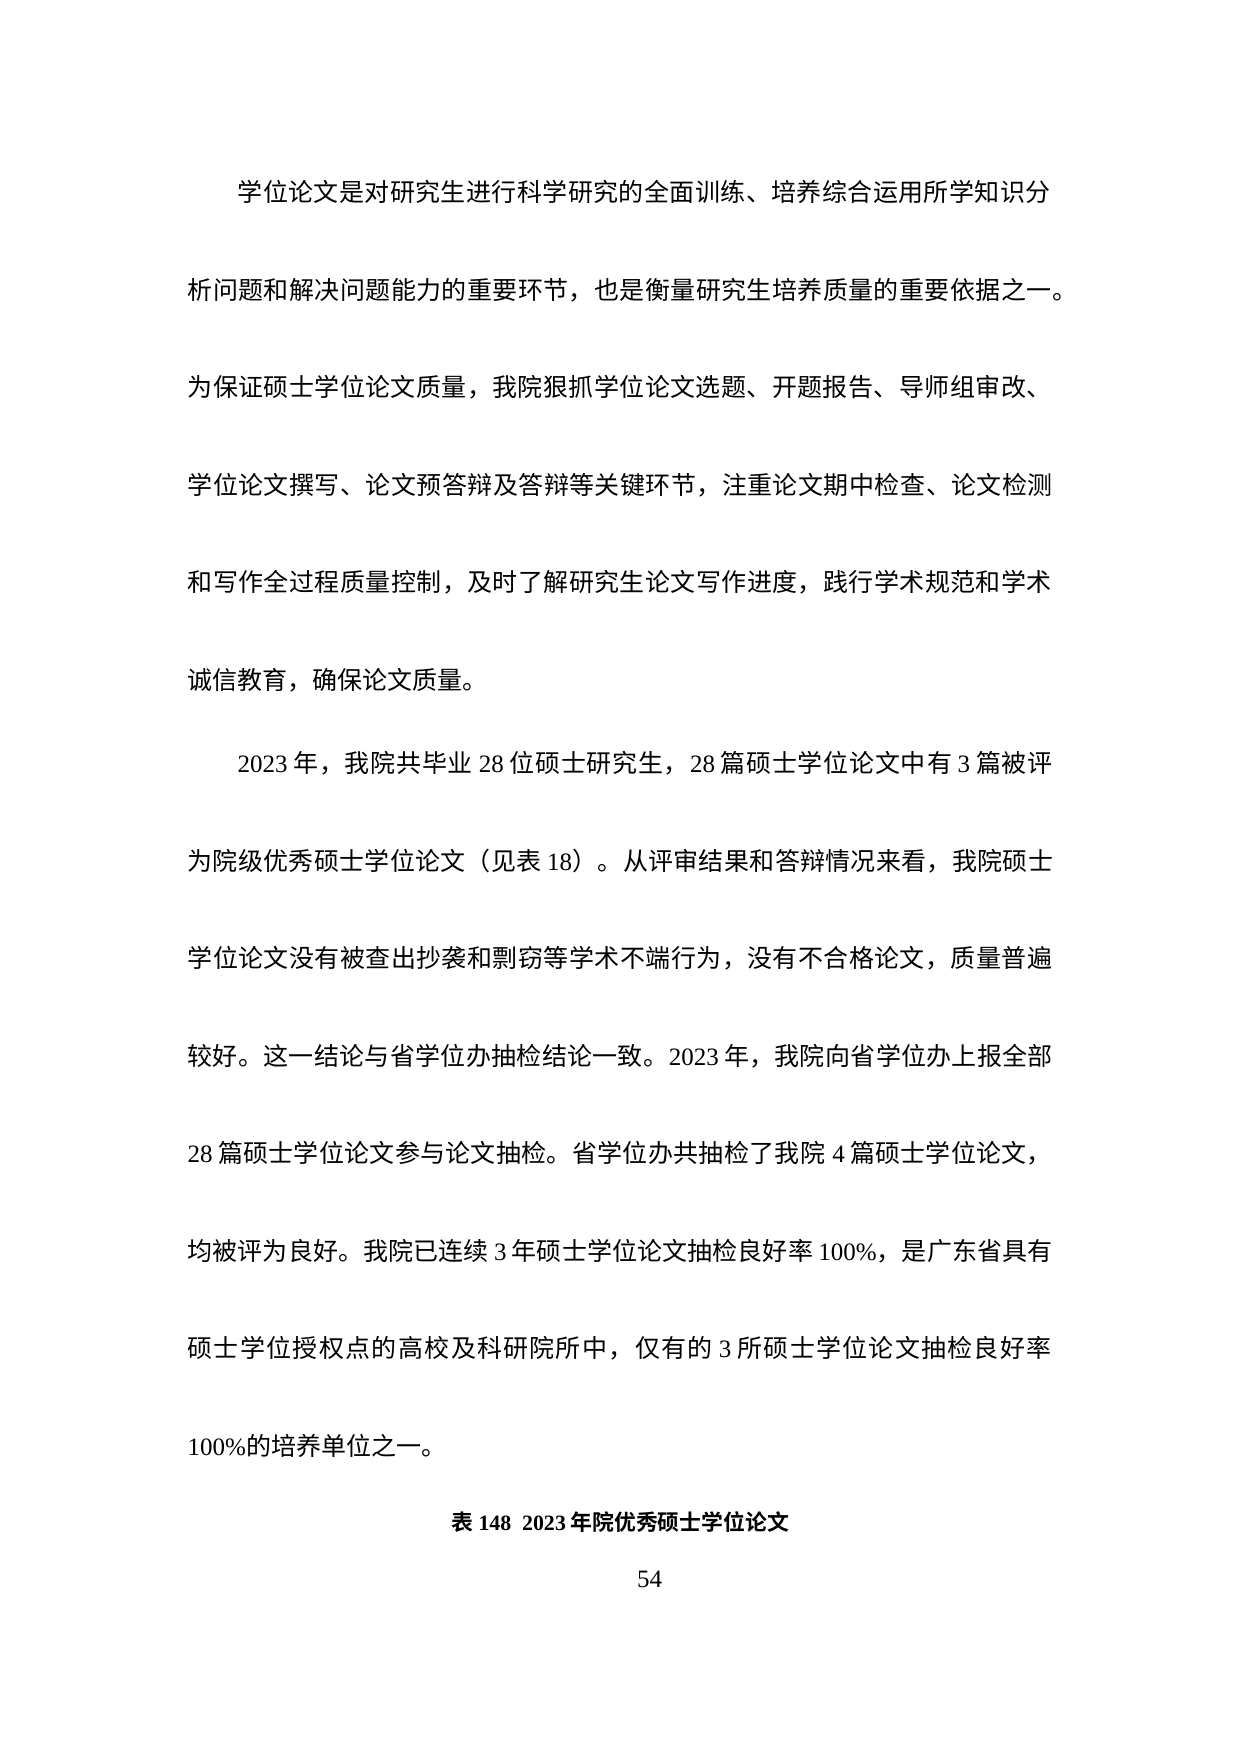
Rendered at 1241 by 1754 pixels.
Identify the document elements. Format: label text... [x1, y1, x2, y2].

text 2023年，我院共毕业28位硕士研究生，28篇硕士学位论文中有3篇被评为院级优秀硕士学位论文（见表18）。从评审结果和答辩情况来看，我院硕士学位论文没有被查出抄袭和剽窃等学术不端行为，没有不合格论文，质量普遍较好。这一结论与省学位办抽检结论一致。2023年，我院向省学位办上报全部28篇硕士学位论文参与论文抽检。省学位办共抽检了我院4篇硕士学位论文，均被评为良好。我院已连续3年硕士学位论文抽检良好率100%，是广东省具有硕士学位授权点的高校及科研院所中，仅有的3所硕士学位论文抽检良好率100%的培养单位之一。 [187, 729, 1053, 1477]
text 学位论文是对研究生进行科学研究的全面训练、培养综合运用所学知识分析问题和解决问题能力的重要环节，也是衡量研究生培养质量的重要依据之一。为保证硕士学位论文质量，我院狠抓学位论文选题、开题报告、导师组审改、学位论文撰写、论文预答辩及答辩等关键环节，注重论文期中检查、论文检测和写作全过程质量控制，及时了解研究生论文写作进度，践行学术规范和学术诚信教育，确保论文质量。 [187, 158, 1053, 711]
